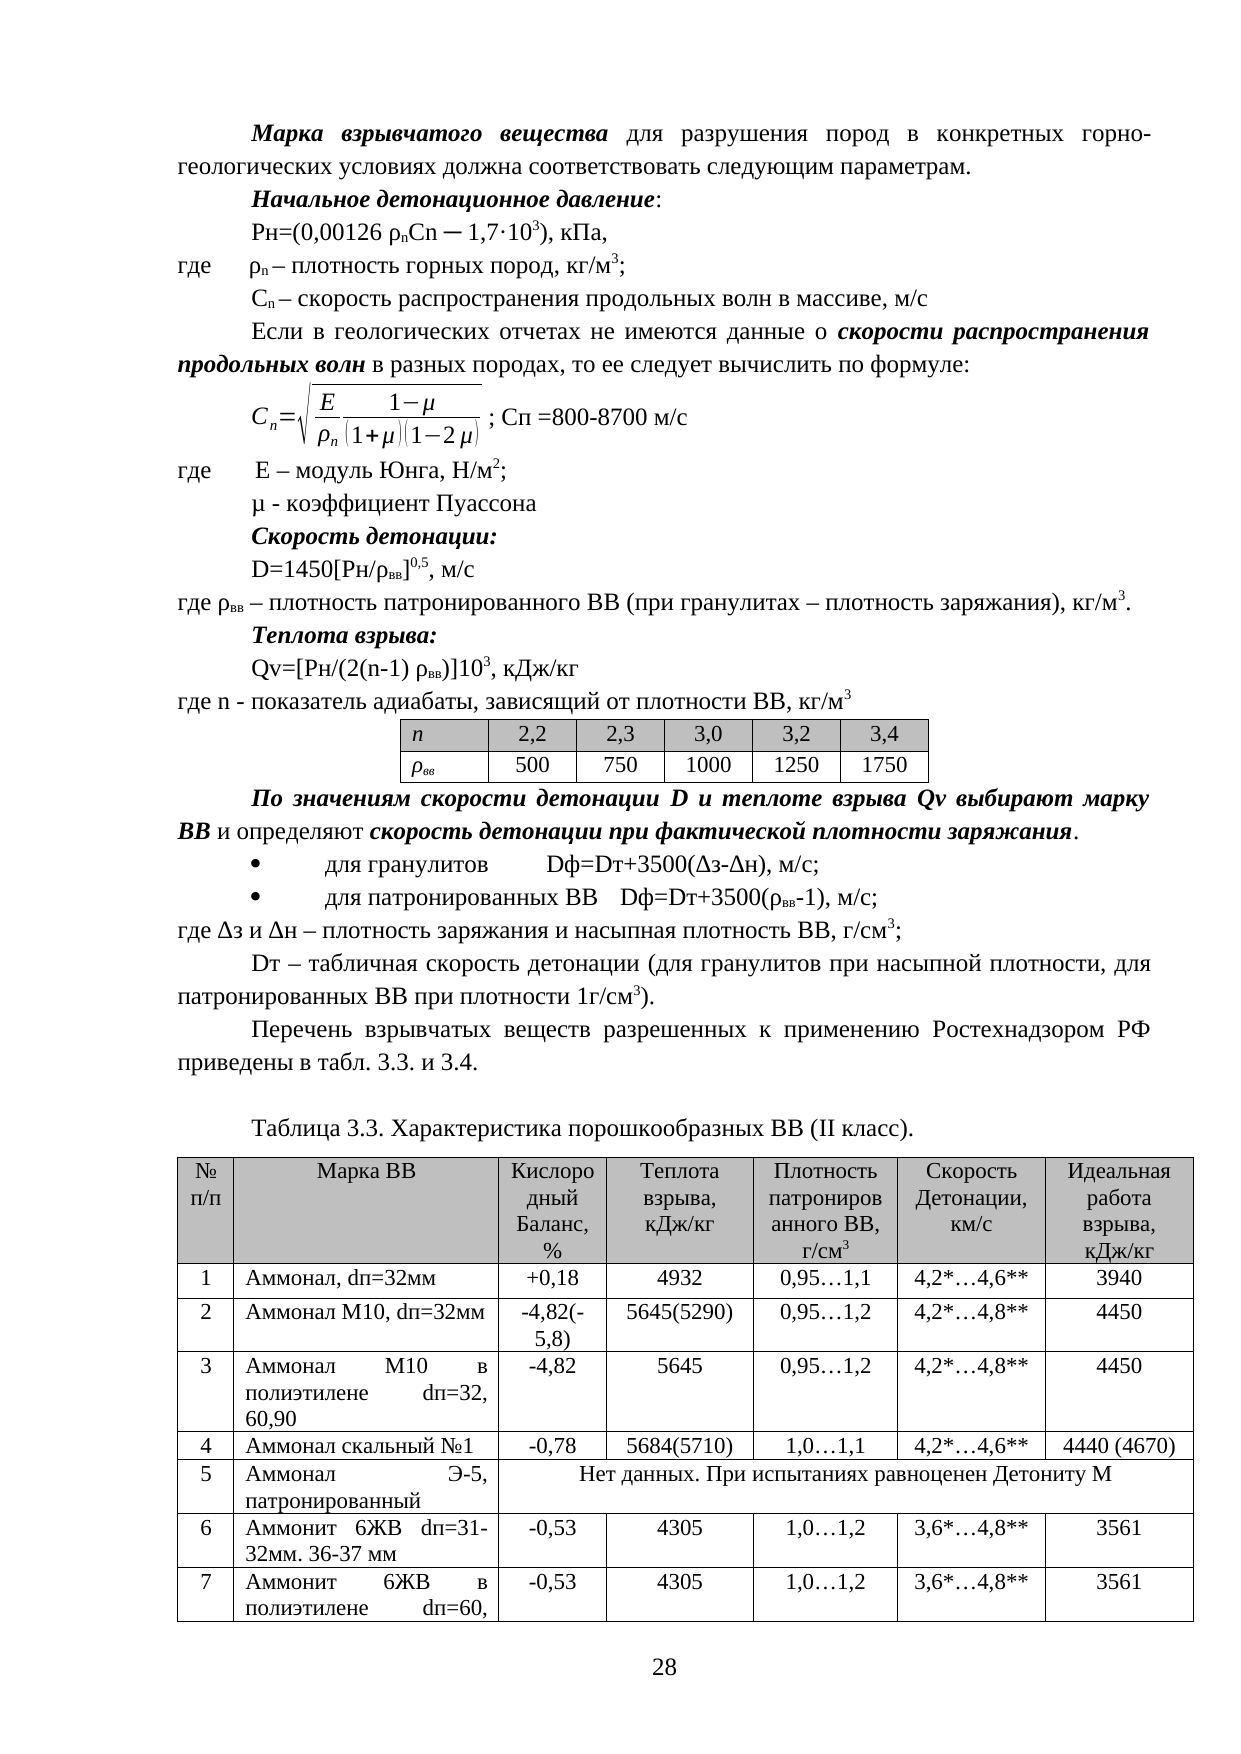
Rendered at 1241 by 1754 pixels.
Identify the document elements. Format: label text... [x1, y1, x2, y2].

table_cell -4,82 [499, 1352, 606, 1431]
table_cell Нет данных. При испытаниях равноценен Детониту М [499, 1460, 1193, 1513]
table_cell 6 [178, 1514, 233, 1567]
table_cell Аммонит 6ЖВ dп=31-32мм. 36-37 мм [234, 1514, 498, 1567]
table_cell 500 [489, 752, 576, 782]
table_cell 3561 [1046, 1568, 1193, 1621]
text Марка взрывчатого вещества для разрушения пород в конкретных горно-геологических условиях должна соответствовать следующим параметрам. [177, 118, 1152, 180]
table_cell 5684(5710) [607, 1432, 753, 1459]
text Dт – табличная скорость детонации (для гранулитов при насыпной плотности, для патронированных ВВ при плотности 1г/см3). [177, 948, 1152, 1010]
table_cell 5645(5290) [607, 1299, 753, 1351]
table_cell 4,2*…4,8** [898, 1299, 1045, 1351]
table_cell Аммонал Э-5, патронированный [234, 1460, 498, 1513]
text Рн=(0,00126 ρnСn ─ 1,7·103), кПа, [177, 217, 1152, 246]
text где n - показатель адиабаты, зависящий от плотности ВВ, кг/м3 [177, 686, 1152, 714]
table_cell 1,0…1,2 [754, 1514, 897, 1567]
text D=1450[Pн/ρвв]0,5, м/с [177, 554, 1152, 582]
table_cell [234, 1568, 498, 1621]
table_cell 3,6*…4,8** [898, 1568, 1045, 1621]
text где ∆з и ∆н – плотность заряжания и насыпная плотность ВВ, г/см3; [177, 915, 1152, 944]
table_cell 5 [178, 1460, 233, 1513]
table_cell Аммонал М10, dп=32мм [234, 1299, 498, 1351]
table_cell 750 [577, 752, 664, 782]
table_cell 4,2*…4,8** [898, 1352, 1045, 1431]
table_header 3,0 [665, 720, 752, 751]
table_cell 1,0…1,2 [754, 1568, 897, 1621]
table_cell Аммонал скальный №1 [234, 1432, 498, 1459]
table_cell ρвв [401, 752, 488, 782]
text Перечень взрывчатых веществ разрешенных к применению Ростехнадзором РФ приведены в табл. 3.3. и 3.4. [177, 1014, 1152, 1076]
table_header Идеальная работа взрыва, кДж/кг [1046, 1158, 1193, 1263]
table_cell 4450 [1046, 1352, 1193, 1431]
table_header n [401, 720, 488, 751]
table_cell -0,53 [499, 1568, 606, 1621]
table_cell 3 [178, 1352, 233, 1431]
table_cell 0,95…1,1 [754, 1264, 897, 1297]
text где Е – модуль Юнга, Н/м2; [177, 455, 1152, 483]
table_header Марка ВВ [234, 1158, 498, 1263]
list для гранулитов Dф=Dт+3500(∆з-∆н), м/с; [177, 849, 1152, 878]
table_cell 4,2*…4,6** [898, 1264, 1045, 1297]
table_cell 3940 [1046, 1264, 1193, 1297]
table_cell -0,53 [499, 1514, 606, 1567]
table_cell -4,82(-5,8) [499, 1299, 606, 1351]
table_header 3,2 [753, 720, 840, 751]
table_cell 4450 [1046, 1299, 1193, 1351]
text µ - коэффициент Пуассона [177, 488, 1152, 516]
text Начальное детонационное давление: [177, 184, 1152, 213]
table_cell 2 [178, 1299, 233, 1351]
table_cell 4,2*…4,6** [898, 1432, 1045, 1459]
table_cell Аммонал, dп=32мм [234, 1264, 498, 1297]
table_cell +0,18 [499, 1264, 606, 1297]
table_cell 4932 [607, 1264, 753, 1297]
table_cell 4305 [607, 1568, 753, 1621]
table_cell 5645 [607, 1352, 753, 1431]
table_cell 0,95…1,2 [754, 1299, 897, 1351]
table_cell 7 [178, 1568, 233, 1621]
text Qv=[Рн/(2(n-1) ρвв)]103, кДж/кг [177, 653, 1152, 682]
table_cell 0,95…1,2 [754, 1352, 897, 1431]
table_cell 1 [178, 1264, 233, 1297]
table_cell 3561 [1046, 1514, 1193, 1567]
text ; Сп =800-8700 м/с [177, 382, 1152, 450]
table_cell 4 [178, 1432, 233, 1459]
table_cell 4305 [607, 1514, 753, 1567]
table_cell -0,78 [499, 1432, 606, 1459]
text Если в геологических отчетах не имеются данные о скорости распространения продольных волн в разных породах, то ее следует вычислить по формуле: [177, 316, 1152, 378]
table_header 2,2 [489, 720, 576, 751]
text Скорость детонации: [177, 521, 1152, 549]
text Таблица 3.3. Характеристика порошкообразных ВВ (II класс). [177, 1113, 1152, 1142]
table_cell 1750 [841, 752, 928, 782]
table_cell 1,0…1,1 [754, 1432, 897, 1459]
table_cell Аммонал М10 в полиэтилене dп=32, 60,90 [234, 1352, 498, 1431]
table_header Плотность патронированного ВВ, г/см3 [754, 1158, 897, 1263]
table_cell 1000 [665, 752, 752, 782]
text Сn – скорость распространения продольных волн в массиве, м/с [177, 283, 1152, 312]
table_header Теплота взрыва, кДж/кг [607, 1158, 753, 1263]
table_cell 3,6*…4,8** [898, 1514, 1045, 1567]
text По значениям скорости детонации D и теплоте взрыва Qv выбирают марку ВВ и определяют скорость детонации при фактической плотности заряжания. [177, 783, 1152, 845]
table_cell 1250 [753, 752, 840, 782]
text Теплота взрыва: [177, 620, 1152, 648]
table_cell 4440 (4670) [1046, 1432, 1193, 1459]
text где ρвв – плотность патронированного ВВ (при гранулитах – плотность заряжания), кг/м3. [177, 587, 1152, 616]
text где ρn – плотность горных пород, кг/м3; [177, 250, 1152, 279]
list для патронированных ВВ Dф=Dт+3500(ρвв-1), м/с; [177, 882, 1152, 911]
table_header 3,4 [841, 720, 928, 751]
table_header Кислородный Баланс, % [499, 1158, 606, 1263]
table_header 2,3 [577, 720, 664, 751]
table_header № п/п [178, 1158, 233, 1263]
table_header Скорость Детонации, км/с [898, 1158, 1045, 1263]
